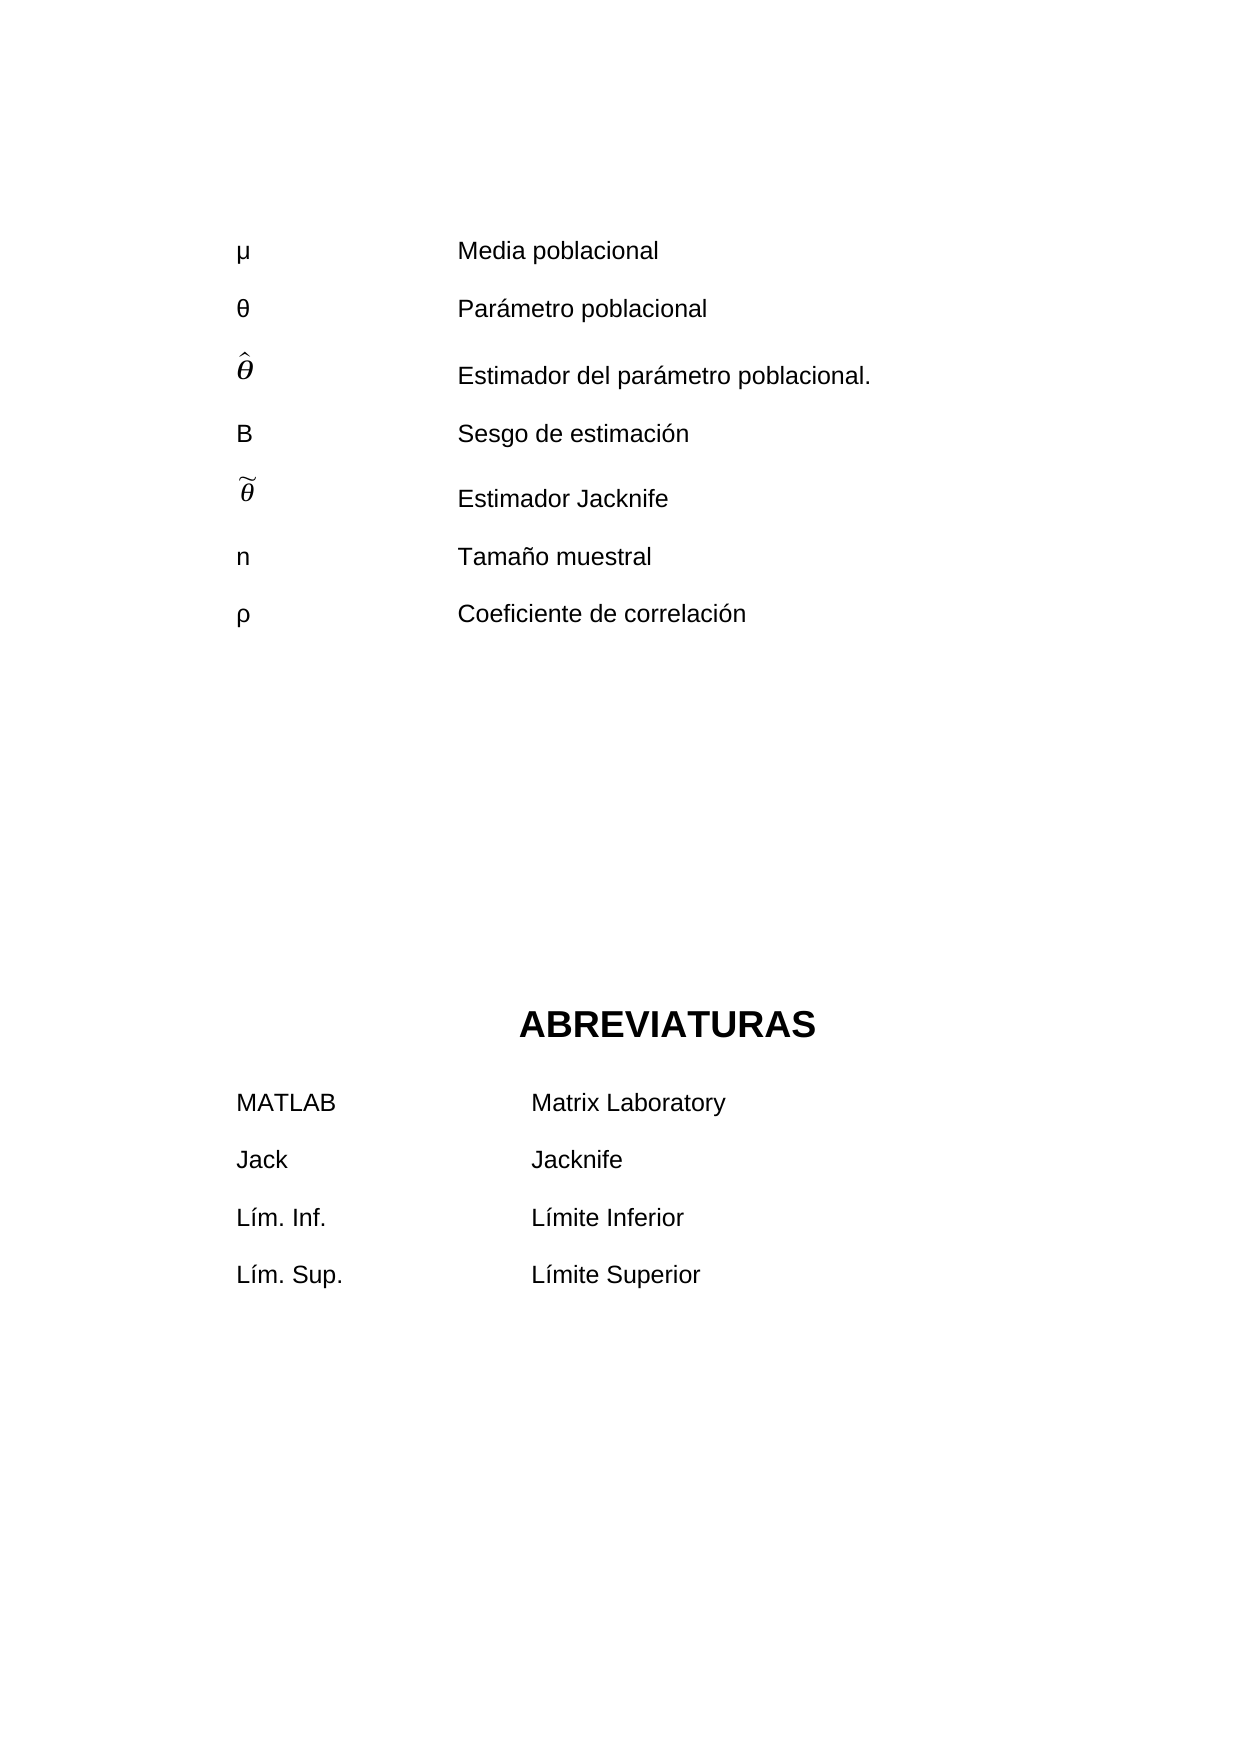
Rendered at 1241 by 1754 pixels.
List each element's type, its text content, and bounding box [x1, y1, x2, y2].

text MATLAB Matrix Laboratory [236, 1088, 1098, 1117]
text ρ Coeficiente de correlación [236, 599, 1098, 628]
text n Tamaño muestral [236, 542, 1098, 571]
text Jack Jacknife [236, 1146, 1098, 1174]
text B Sesgo de estimación [236, 419, 1098, 448]
text Lím. Inf. Límite Inferior [236, 1203, 1098, 1232]
text μ Media poblacional [236, 236, 1098, 265]
text ABREVIATURAS [236, 1002, 1098, 1045]
text Estimador Jacknife [236, 476, 1098, 513]
text θ Parámetro poblacional [236, 294, 1098, 322]
text Lím. Sup. Límite Superior [236, 1261, 1098, 1289]
text Estimador del parámetro poblacional. [236, 351, 1098, 390]
